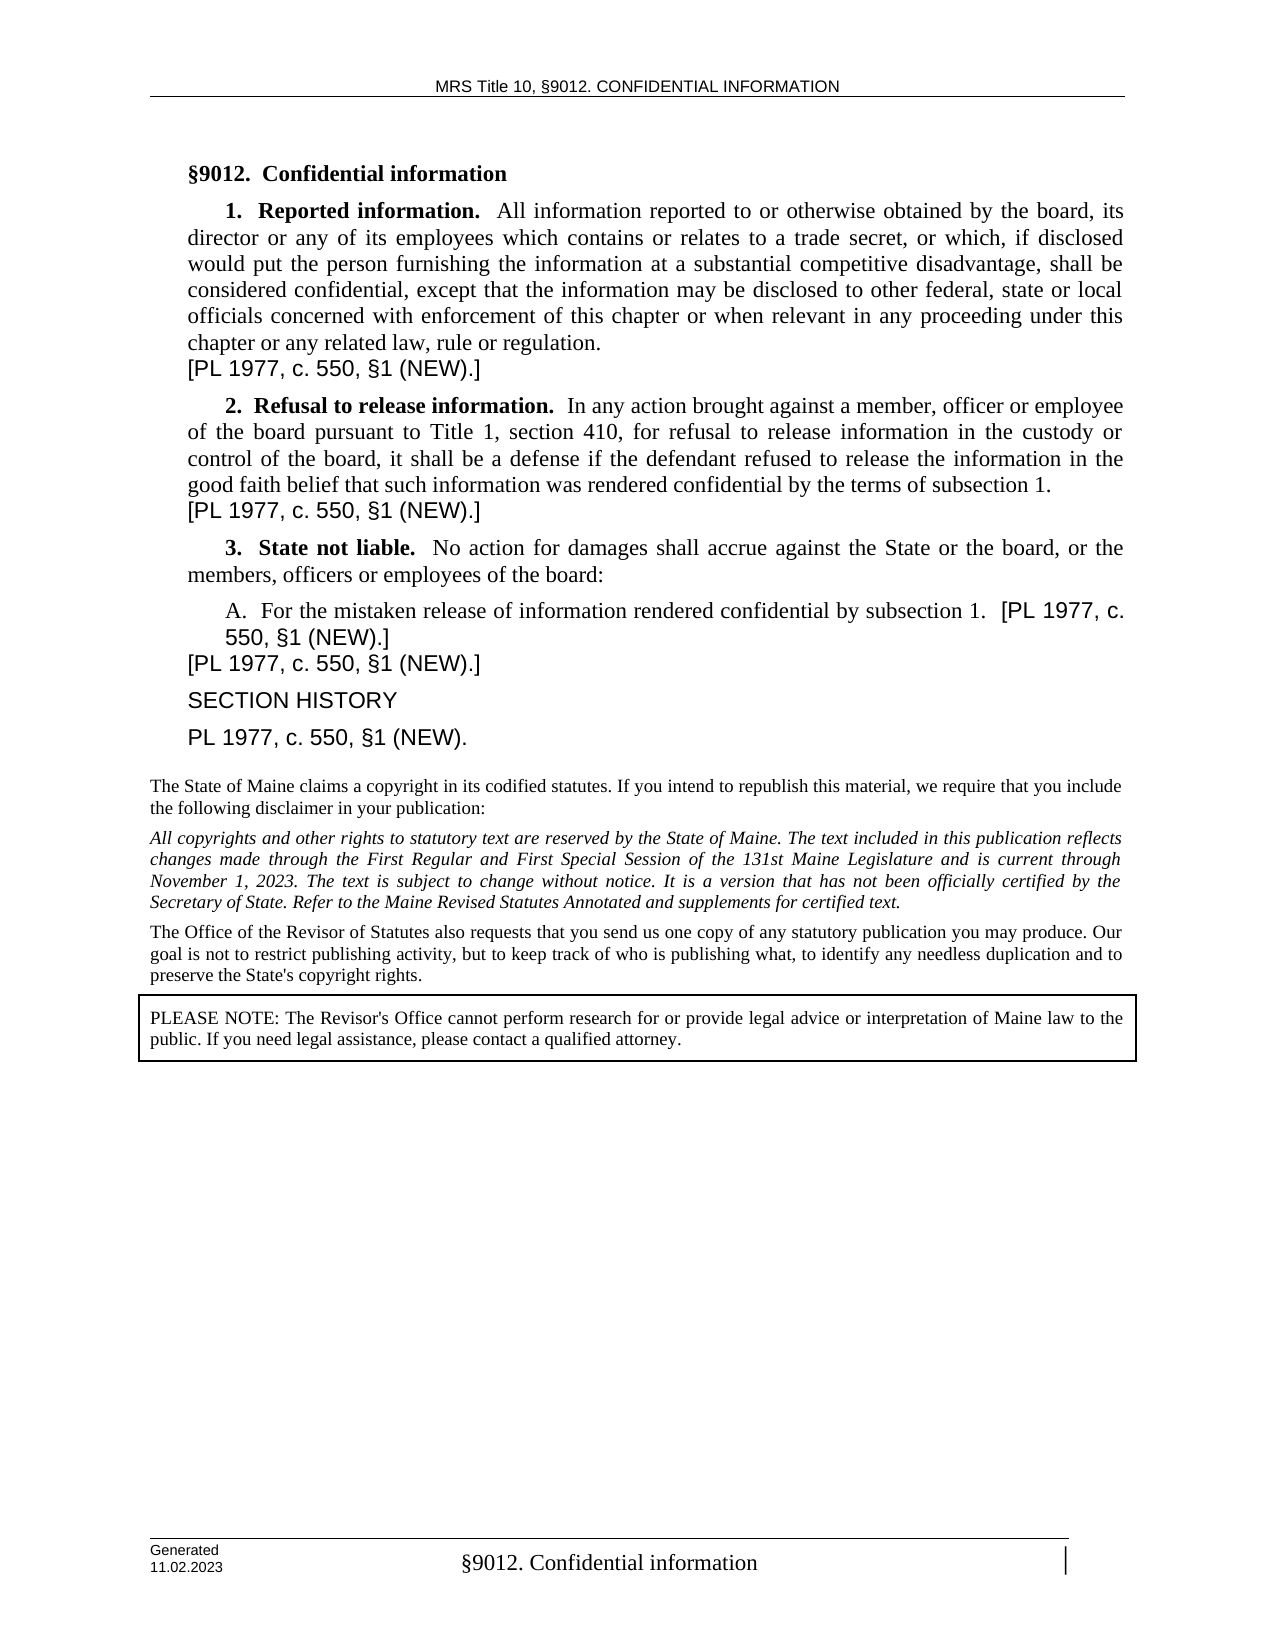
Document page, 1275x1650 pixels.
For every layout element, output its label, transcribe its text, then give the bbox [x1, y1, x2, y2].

text SECTION HISTORY [187, 687, 1125, 713]
text §9012. Confidential information [187, 160, 1125, 187]
text 2. Refusal to release information. In any action brought against a member, officer or employee of the board pursuant to Title 1, section 410, for refusal to release information in the custody or control of the board, it shall be a defense if the defendant refused to release the information in the good faith belief that such information was rendered confidential by the terms of subsection 1. [187, 392, 1125, 497]
text PLEASE NOTE: The Revisor's Office cannot perform research for or provide legal advice or interpretation of Maine law to the public. If you need legal assistance, please contact a qualified attorney. [140, 996, 1135, 1060]
text All copyrights and other rights to statutory text are reserved by the State of Maine. The text included in this publication reflects changes made through the First Regular and First Special Session of the 131st Maine Legislature and is current through November 1, 2023 . The text is subject to change without notice. It is a version that has not been officially certified by the Secretary of State. Refer to the Maine Revised Statutes Annotated and supplements for certified text. [150, 827, 1125, 913]
text The State of Maine claims a copyright in its codified statutes. If you intend to republish this material, we require that you include the following disclaimer in your publication: [150, 775, 1125, 818]
text PL 1977, c. 550, §1 (NEW). [187, 724, 1125, 750]
text [PL 1977, c. 550, §1 (NEW).] [187, 355, 1125, 382]
text 1. Reported information. All information reported to or otherwise obtained by the board, its director or any of its employees which contains or relates to a trade secret, or which, if disclosed would put the person furnishing the information at a substantial competitive disadvantage, shall be considered confidential, except that the information may be disclosed to other federal, state or local officials concerned with enforcement of this chapter or when relevant in any proceeding under this chapter or any related law, rule or regulation. [187, 197, 1125, 355]
text The Office of the Revisor of Statutes also requests that you send us one copy of any statutory publication you may produce. Our goal is not to restrict publishing activity, but to keep track of who is publishing what, to identify any needless duplication and to preserve the State's copyright rights. [150, 921, 1125, 986]
text [PL 1977, c. 550, §1 (NEW).] [187, 497, 1125, 524]
text 3. State not liable. No action for damages shall accrue against the State or the board, or the members, officers or employees of the board: [187, 534, 1125, 587]
text A. For the mistaken release of information rendered confidential by subsection 1. [PL 1977, c. 550, §1 (NEW).] [225, 597, 1125, 650]
text [PL 1977, c. 550, §1 (NEW).] [187, 650, 1125, 677]
